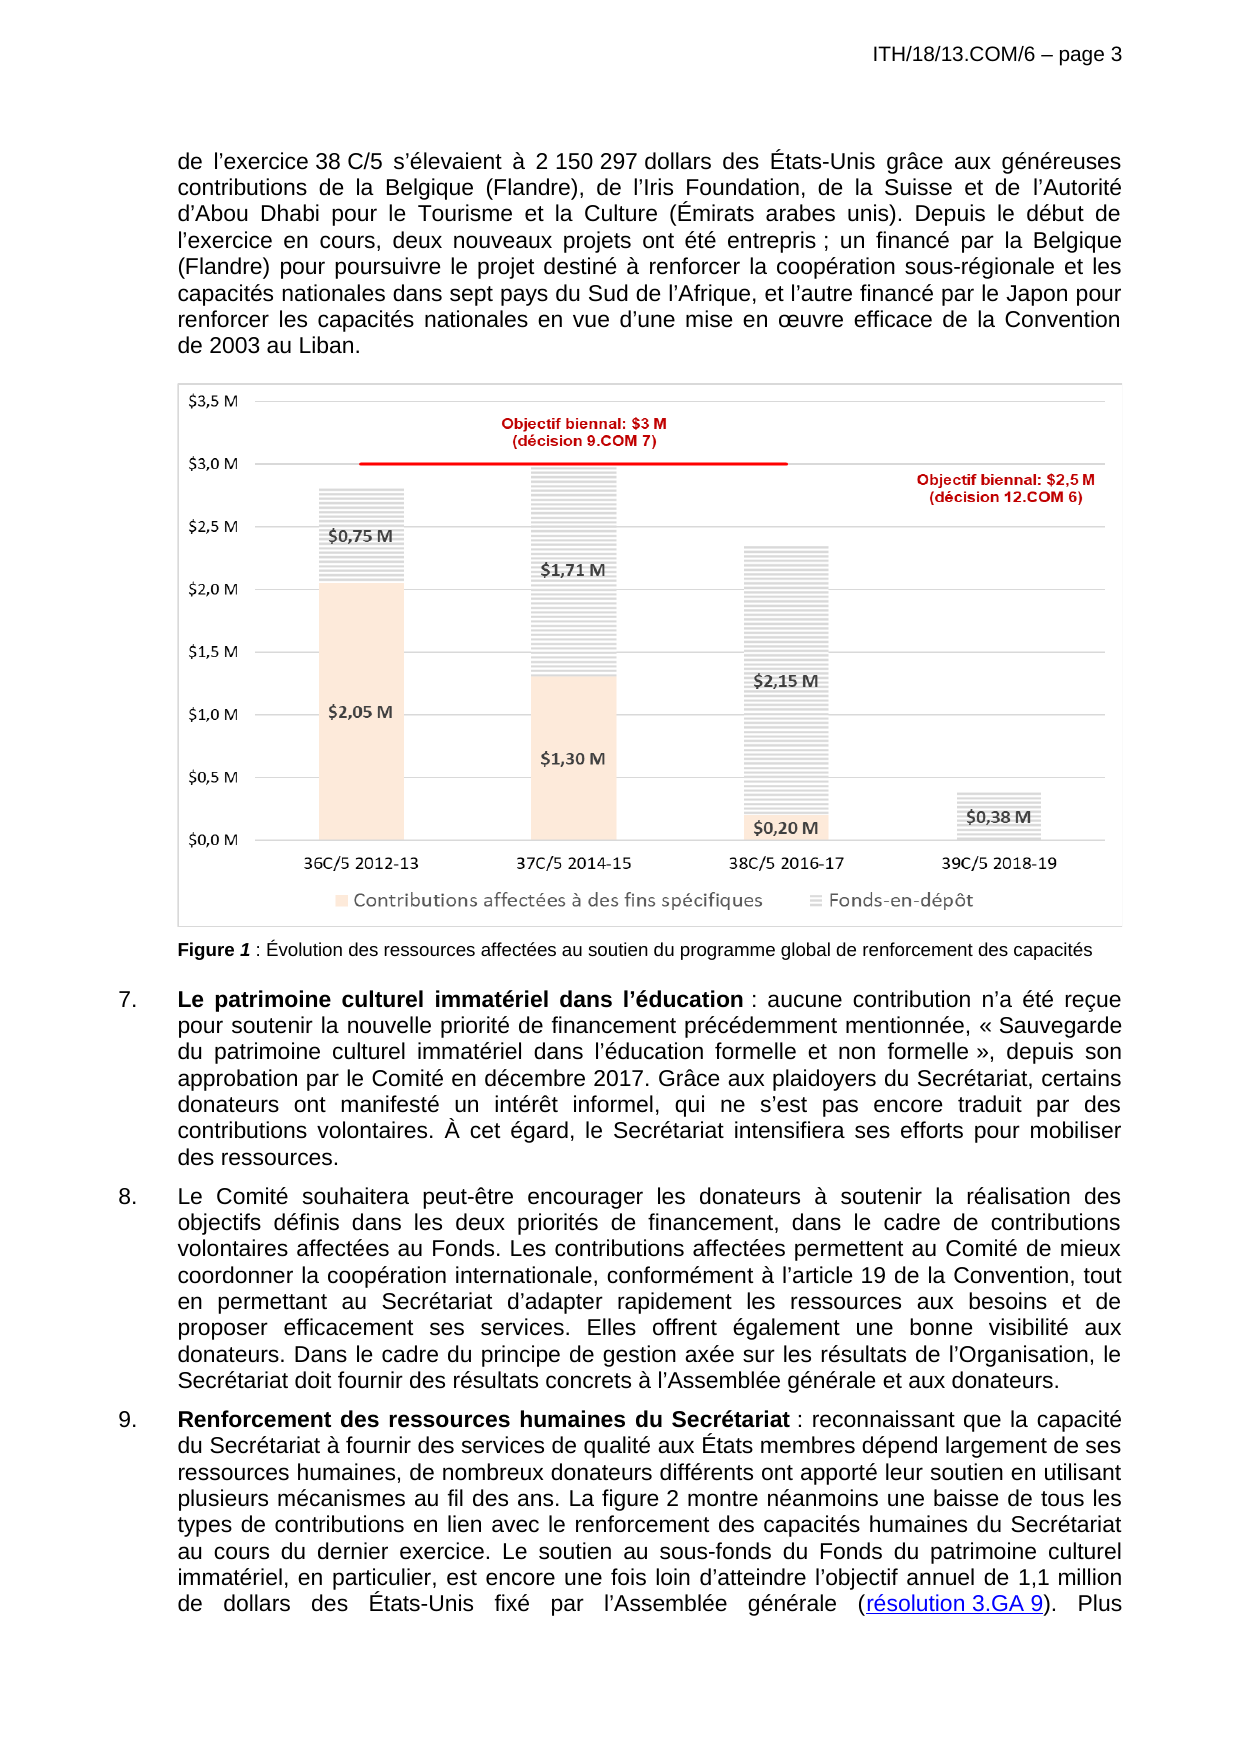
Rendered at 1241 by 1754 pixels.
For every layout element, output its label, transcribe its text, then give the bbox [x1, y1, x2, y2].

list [118, 148, 1122, 358]
text Le Comité souhaitera peut-être encourager les donateurs à soutenir la réalisation des objectifs définis dans les deux priorités de financement, dans le cadre de contributions volontaires affectées au Fonds. Les contributions affectées permettent au Comité de mieux coordonner la coopération internationale, conformément à l’article 19 de la Convention, tout en permettant au Secrétariat d’adapter rapidement les ressources aux besoins et de proposer efficacement ses services. Elles offrent également une bonne visibilité aux donateurs. Dans le cadre du principe de gestion axée sur les résultats de l’Organisation, le Secrétariat doit fournir des résultats concrets à l’Assemblée générale et aux donateurs. [118, 1183, 1122, 1393]
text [118, 1406, 1122, 1617]
text Le patrimoine culturel immatériel dans l’éducation : aucune contribution n’a été reçue pour soutenir la nouvelle priorité de financement précédemment mentionnée, « Sauvegarde du patrimoine culturel immatériel dans l’éducation formelle et non formelle », depuis son approbation par le Comité en décembre 2017. Grâce aux plaidoyers du Secrétariat, certains donateurs ont manifesté un intérêt informel, qui ne s’est pas encore traduit par des contributions volontaires. À cet égard, le Secrétariat intensifiera ses efforts pour mobiliser des ressources. [118, 986, 1122, 1170]
picture [177, 383, 1123, 927]
list Figure 1 : Évolution des ressources affectées au soutien du programme global de renforcement des capacités [177, 939, 1122, 961]
